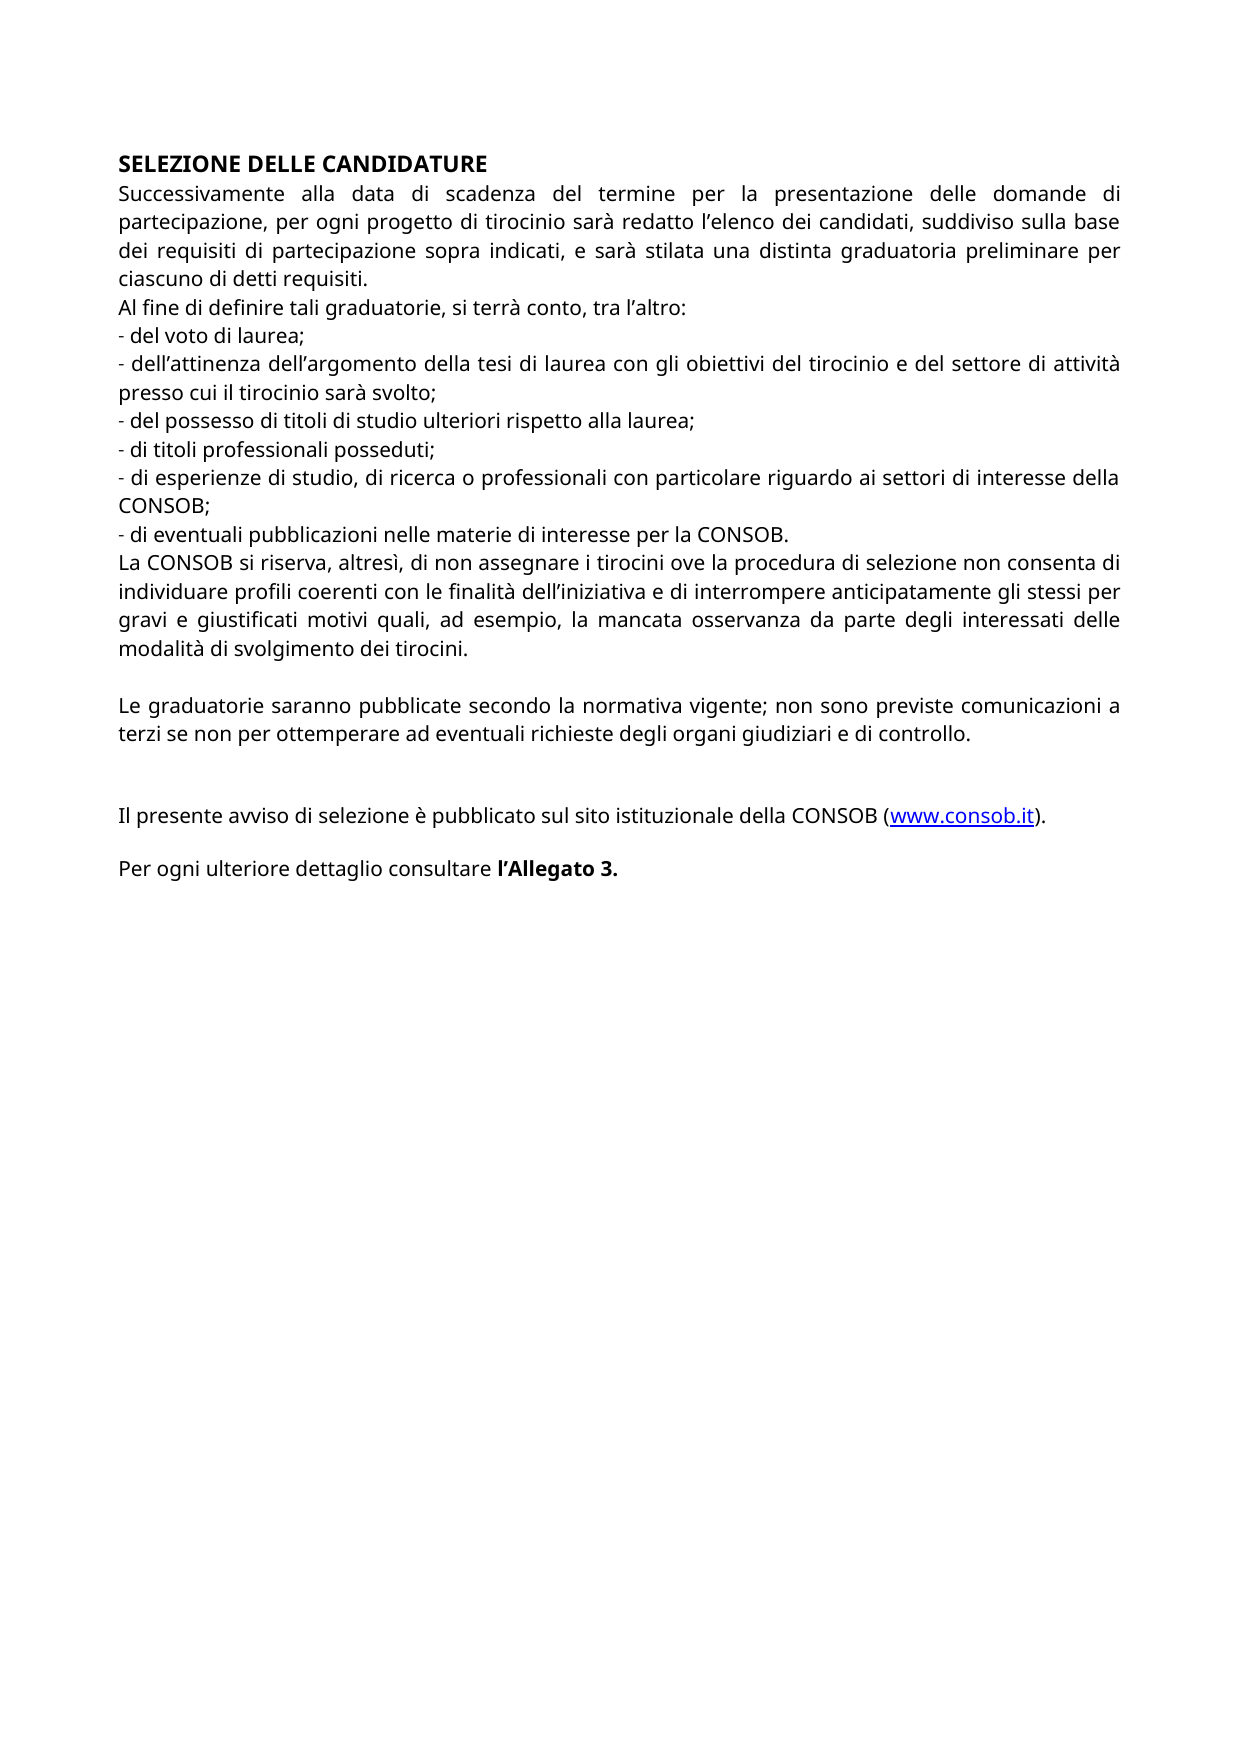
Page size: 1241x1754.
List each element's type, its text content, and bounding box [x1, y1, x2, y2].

text Successivamente alla data di scadenza del termine per la presentazione delle domande di partecipazione, per ogni progetto di tirocinio sarà redatto l’elenco dei candidati, suddiviso sulla base dei requisiti di partecipazione sopra indicati, e sarà stilata una distinta graduatoria preliminare per ciascuno di detti requisiti. [118, 179, 1122, 293]
text ˗ di titoli professionali posseduti; [118, 435, 1122, 463]
text Al fine di definire tali graduatorie, si terrà conto, tra l’altro: [118, 293, 1122, 321]
text Il presente avviso di selezione è pubblicato sul sito istituzionale della CONSOB (www.consob.it). [118, 801, 1122, 829]
text La CONSOB si riserva, altresì, di non assegnare i tirocini ove la procedura di selezione non consenta di individuare profili coerenti con le finalità dell’iniziativa e di interrompere anticipatamente gli stessi per gravi e giustificati motivi quali, ad esempio, la mancata osservanza da parte degli interessati delle modalità di svolgimento dei tirocini. [118, 548, 1122, 662]
text Per ogni ulteriore dettaglio consultare l’Allegato 3. [118, 854, 1122, 883]
text ˗ di esperienze di studio, di ricerca o professionali con particolare riguardo ai settori di interesse della CONSOB; [118, 463, 1122, 520]
text ˗ del voto di laurea; [118, 321, 1122, 349]
text SELEZIONE DELLE CANDIDATURE [118, 148, 1122, 179]
text Le graduatorie saranno pubblicate secondo la normativa vigente; non sono previste comunicazioni a terzi se non per ottemperare ad eventuali richieste degli organi giudiziari e di controllo. [118, 691, 1122, 748]
text ˗ del possesso di titoli di studio ulteriori rispetto alla laurea; [118, 406, 1122, 435]
text ˗ dell’attinenza dell’argomento della tesi di laurea con gli obiettivi del tirocinio e del settore di attività presso cui il tirocinio sarà svolto; [118, 349, 1122, 406]
text ˗ di eventuali pubblicazioni nelle materie di interesse per la CONSOB. [118, 520, 1122, 548]
